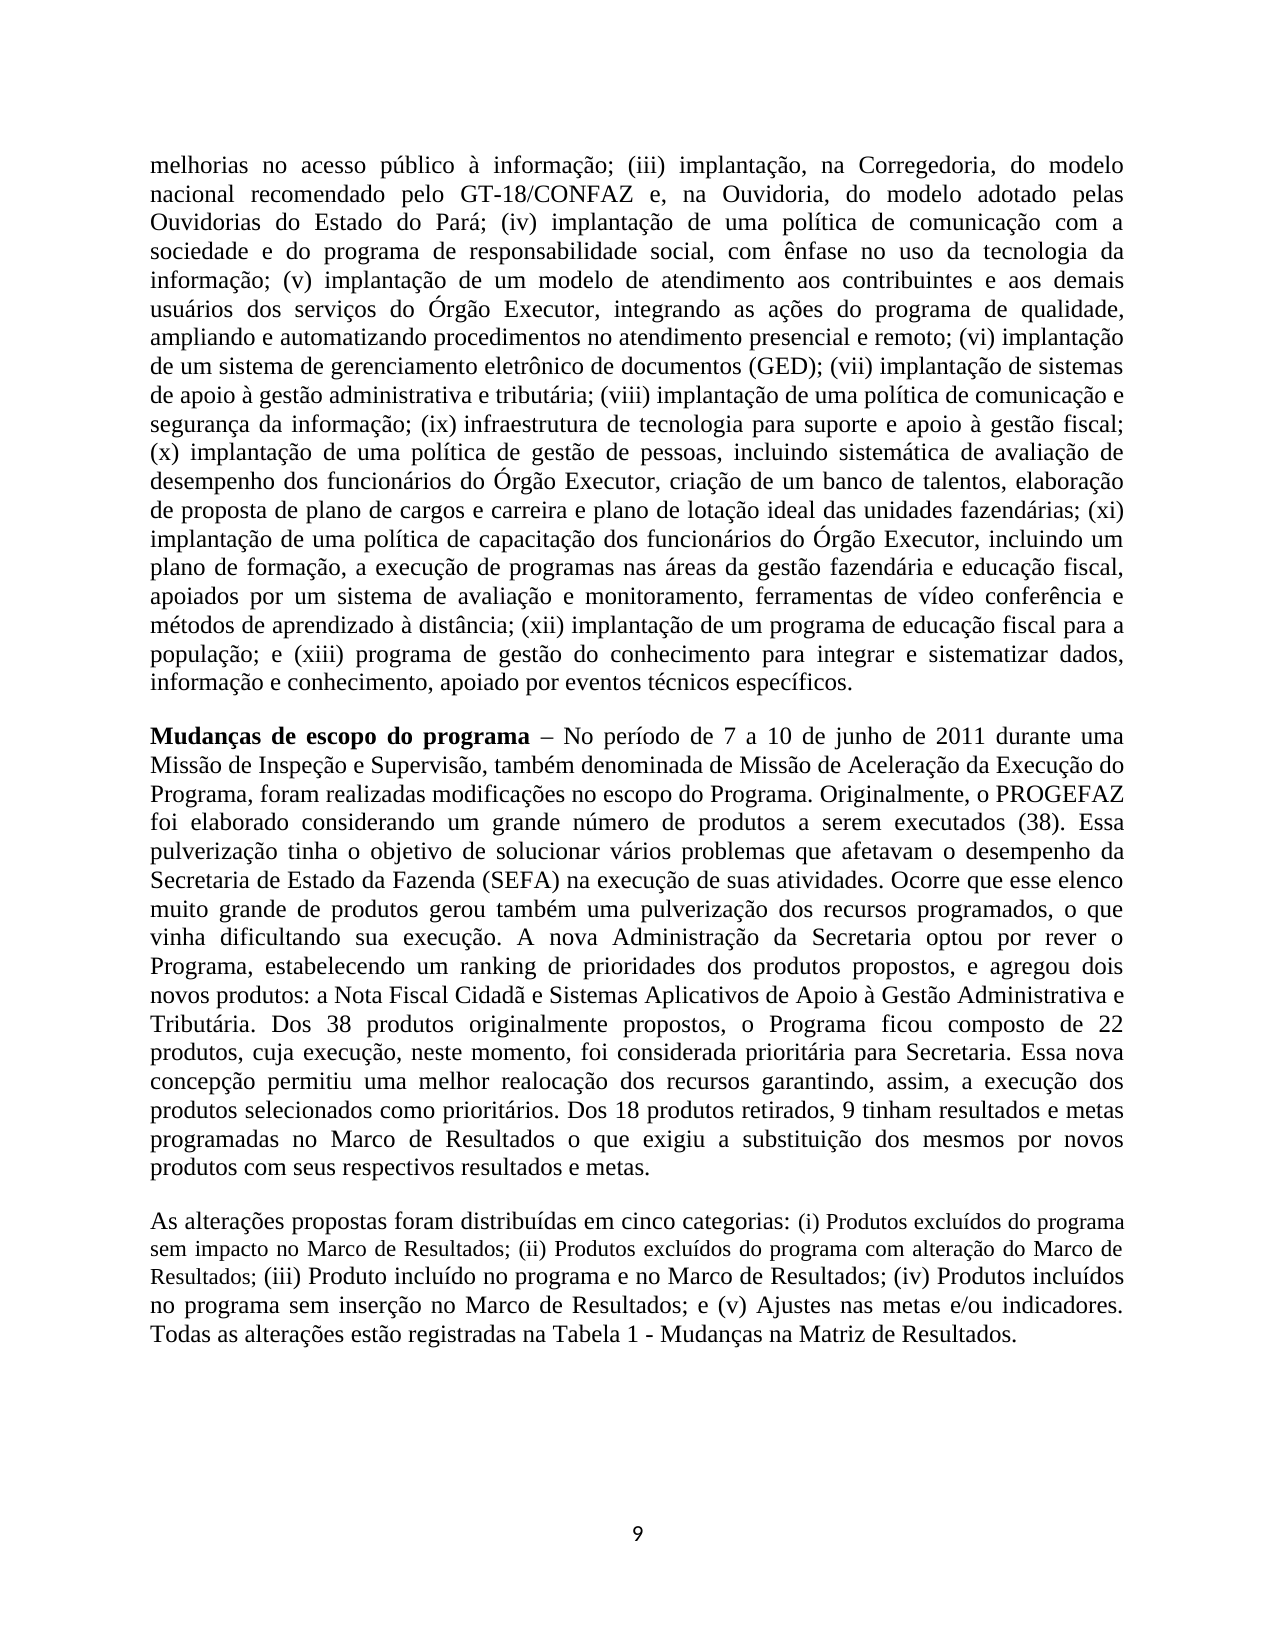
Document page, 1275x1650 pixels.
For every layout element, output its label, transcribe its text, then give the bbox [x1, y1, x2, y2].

text As alterações propostas foram distribuídas em cinco categorias: (i) Produtos excluídos do programa sem impacto no Marco de Resultados; (ii) Produtos excluídos do programa com alteração do Marco de Resultados; (iii) Produto incluído no programa e no Marco de Resultados; (iv) Produtos incluídos no programa sem inserção no Marco de Resultados; e (v) Ajustes nas metas e/ou indicadores. Todas as alterações estão registradas na Tabela 1 - Mudanças na Matriz de Resultados. [150, 1206, 1125, 1348]
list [150, 150, 1125, 696]
list Mudanças de escopo do programa – No período de 7 a 10 de junho de 2011 durante uma Missão de Inspeção e Supervisão, também denominada de Missão de Aceleração da Execução do Programa, foram realizadas modificações no escopo do Programa. Originalmente, o PROGEFAZ foi elaborado considerando um grande número de produtos a serem executados (38). Essa pulverização tinha o objetivo de solucionar vários problemas que afetavam o desempenho da Secretaria de Estado da Fazenda (SEFA) na execução de suas atividades. Ocorre que esse elenco muito grande de produtos gerou também uma pulverização dos recursos programados, o que vinha dificultando sua execução. A nova Administração da Secretaria optou por rever o Programa, estabelecendo um ranking de prioridades dos produtos propostos, e agregou dois novos produtos: a Nota Fiscal Cidadã e Sistemas Aplicativos de Apoio à Gestão Administrativa e Tributária. Dos 38 produtos originalmente propostos, o Programa ficou composto de 22 produtos, cuja execução, neste momento, foi considerada prioritária para Secretaria. Essa nova concepção permitiu uma melhor realocação dos recursos garantindo, assim, a execução dos produtos selecionados como prioritários. Dos 18 produtos retirados, 9 tinham resultados e metas programadas no Marco de Resultados o que exigiu a substituição dos mesmos por novos produtos com seus respectivos resultados e metas. [150, 721, 1125, 1181]
